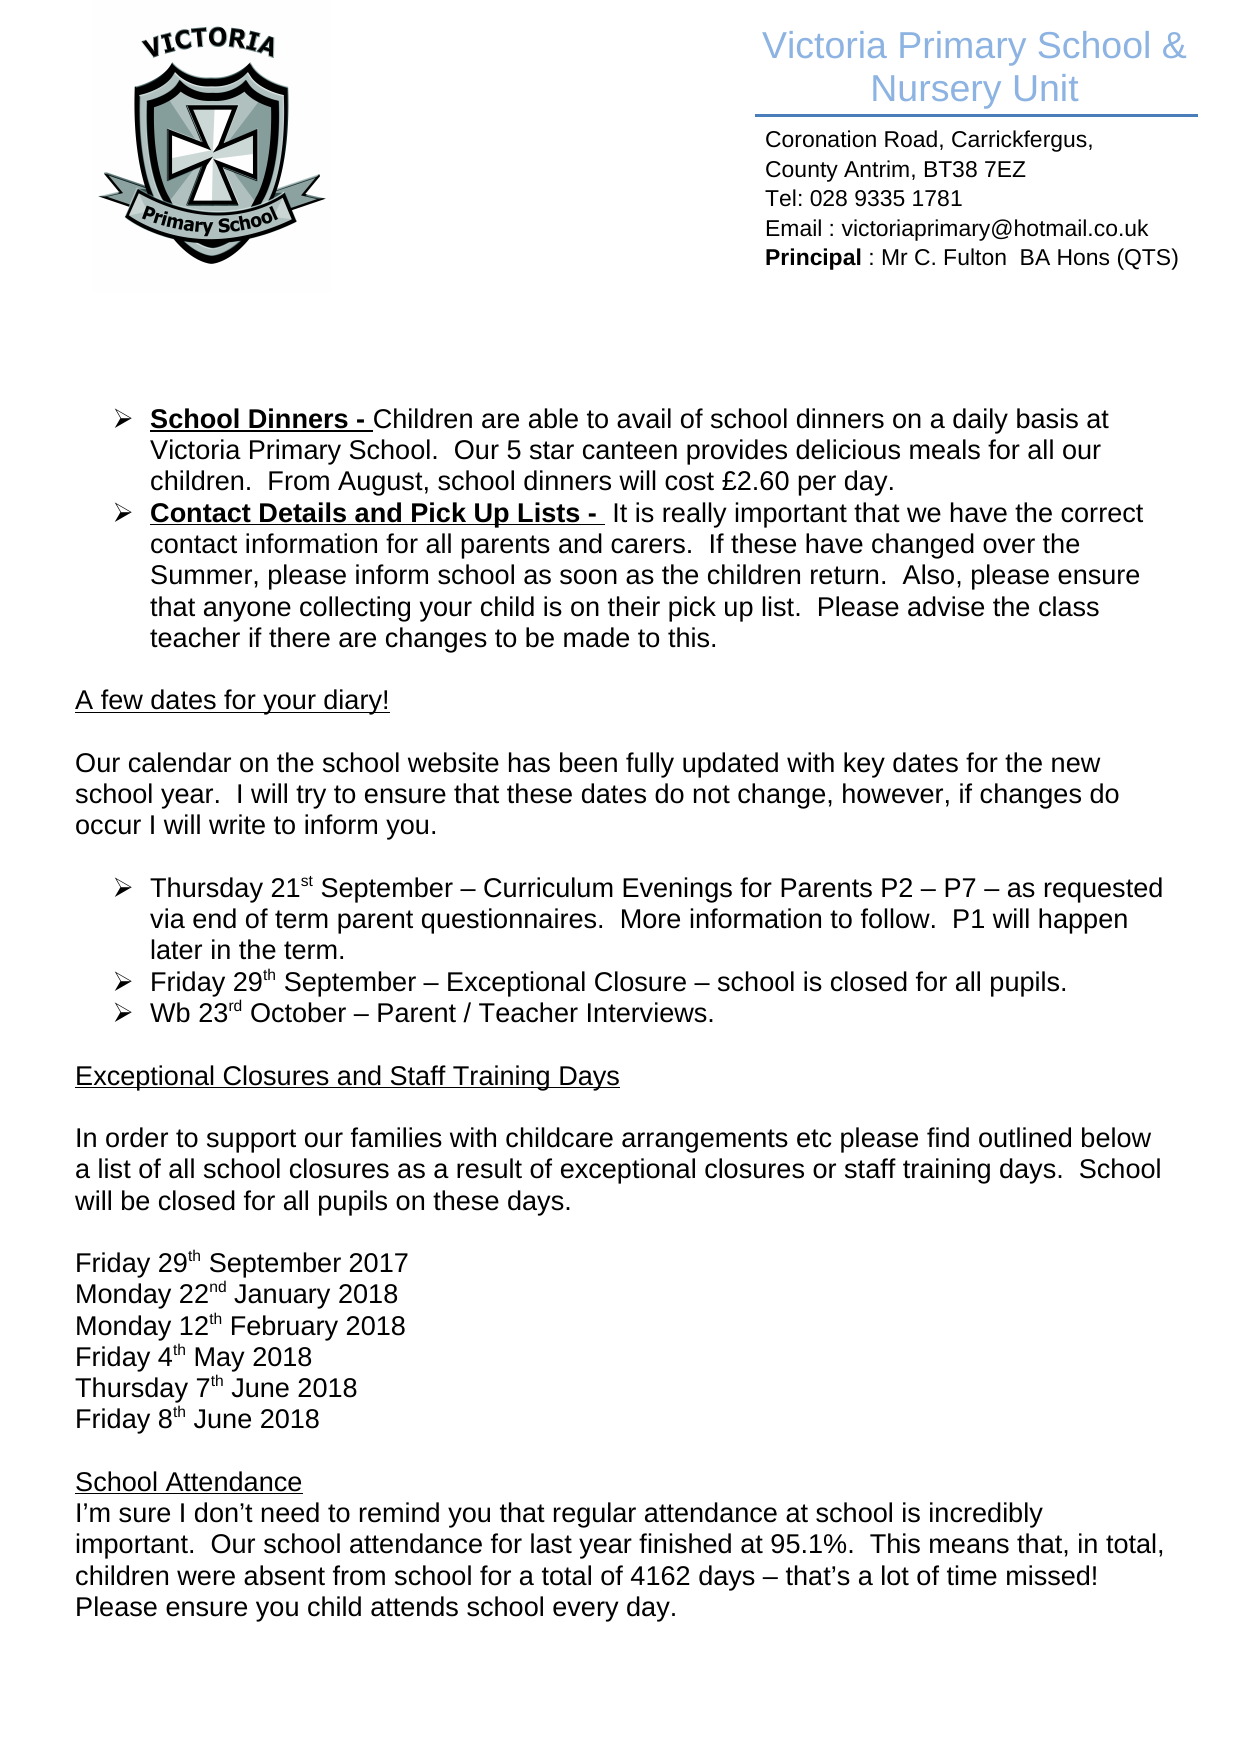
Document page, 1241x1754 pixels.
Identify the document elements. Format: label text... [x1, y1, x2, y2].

text School Attendance [75, 1466, 1165, 1497]
text Exceptional Closures and Staff Training Days [75, 1059, 1165, 1091]
text Monday 22nd January 2018 [75, 1278, 1165, 1309]
list Contact Details and Pick Up Lists - It is really important that we have the correct contact information for all parents and carers. If these have changed over the Summer, please inform school as soon as the children return. Also, please ensure that anyone collecting your child is on their pick up list. Please advise the class teacher if there are changes to be made to this. [112, 497, 1165, 653]
picture [92, 0, 332, 293]
text A few dates for your diary! [75, 684, 1165, 716]
text Friday 4th May 2018 [75, 1341, 1165, 1372]
list Friday 29th September – Exceptional Closure – school is closed for all pupils. [112, 966, 1165, 997]
text In order to support our families with childcare arrangements etc please find outlined below a list of all school closures as a result of exceptional closures or staff training days. School will be closed for all pupils on these days. [75, 1122, 1165, 1216]
list School Dinners - Children are able to avail of school dinners on a daily basis at Victoria Primary School. Our 5 star canteen provides delicious meals for all our children. From August, school dinners will cost £2.60 per day. [112, 403, 1165, 497]
text Thursday 7th June 2018 [75, 1372, 1165, 1403]
list Wb 23rd October – Parent / Teacher Interviews. [112, 997, 1165, 1028]
text Our calendar on the school website has been fully updated with key dates for the new school year. I will try to ensure that these dates do not change, however, if changes do occur I will write to inform you. [75, 747, 1165, 841]
text Friday 29th September 2017 [75, 1247, 1165, 1278]
list Thursday 21st September – Curriculum Evenings for Parents P2 – P7 – as requested via end of term parent questionnaires. More information to follow. P1 will happen later in the term. [112, 872, 1165, 966]
text Monday 12th February 2018 [75, 1309, 1165, 1341]
text Friday 8th June 2018 [75, 1403, 1165, 1434]
text I’m sure I don’t need to remind you that regular attendance at school is incredibly important. Our school attendance for last year finished at 95.1%. This means that, in total, children were absent from school for a total of 4162 days – that’s a lot of time missed! Please ensure you child attends school every day. [75, 1497, 1165, 1622]
